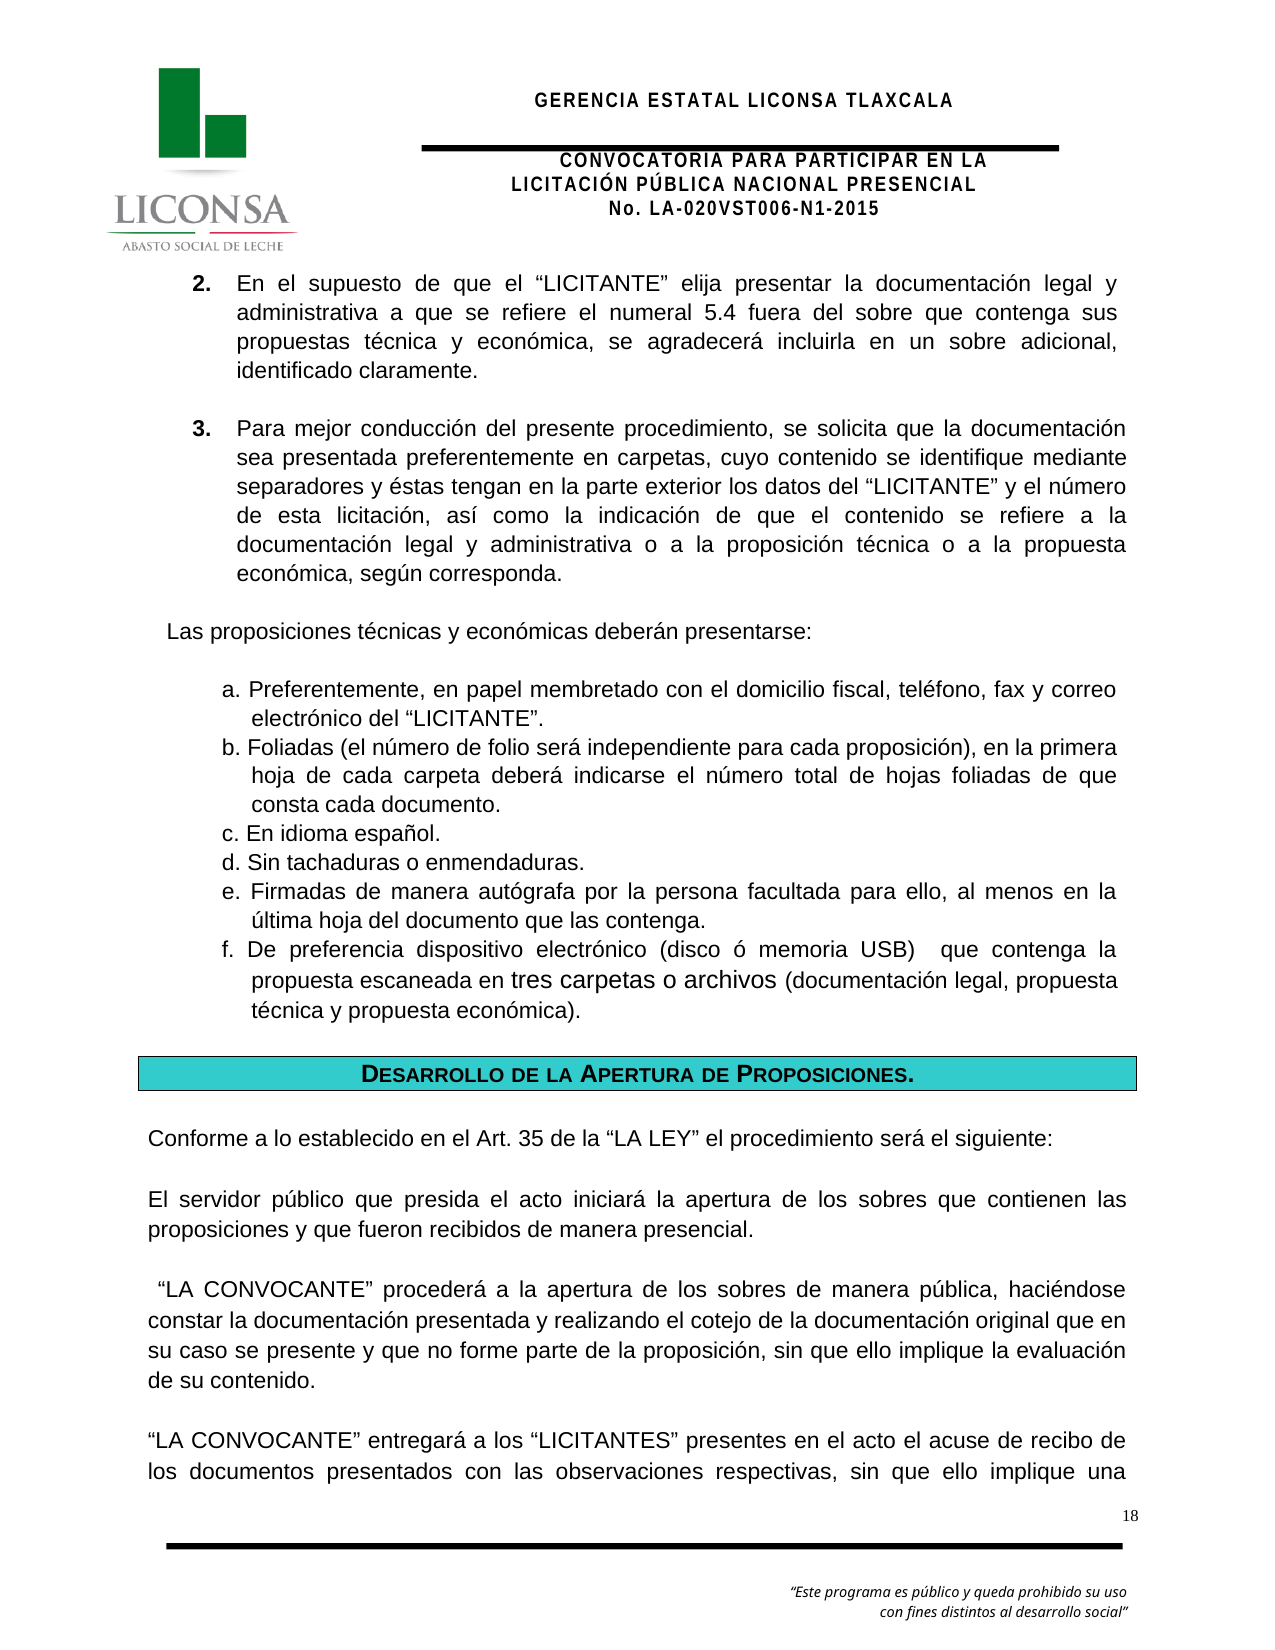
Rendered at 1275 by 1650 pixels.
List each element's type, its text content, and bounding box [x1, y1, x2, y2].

text f. De preferencia dispositivo electrónico (disco ó memoria USB) que contenga la propuesta escaneada en tres carpetas o archivos (documentación legal, propuesta técnica y propuesta económica). [222, 936, 1118, 1023]
text Las proposiciones técnicas y económicas deberán presentarse: [166, 618, 1127, 644]
text Desarrollo de la Apertura de Proposiciones. [139, 1057, 1136, 1090]
text e. Firmadas de manera autógrafa por la persona facultada para ello, al menos en la última hoja del documento que las contenga. [222, 878, 1118, 933]
text c. En idioma español. [222, 820, 1118, 847]
text b. Foliadas (el número de folio será independiente para cada proposición), en la primera hoja de cada carpeta deberá indicarse el número total de hojas foliadas de que consta cada documento. [222, 733, 1118, 818]
text a. Preferentemente, en papel membretado con el domicilio fiscal, teléfono, fax y correo electrónico del “LICITANTE”. [222, 676, 1118, 731]
text Conforme a lo establecido en el Art. 35 de la “LA LEY” el procedimiento será el siguiente: [148, 1125, 1127, 1152]
text d. Sin tachaduras o enmendaduras. [222, 849, 1118, 876]
list Para mejor conducción del presente procedimiento, se solicita que la documentación sea presentada preferentemente en carpetas, cuyo contenido se identifique mediante separadores y éstas tengan en la parte exterior los datos del “LICITANTE” y el número de esta licitación, así como la indicación de que el contenido se refiere a la documentación legal y administrativa o a la proposición técnica o a la propuesta económica, según corresponda. [192, 415, 1127, 586]
text “LA CONVOCANTE” procederá a la apertura de los sobres de manera pública, haciéndose constar la documentación presentada y realizando el cotejo de la documentación original que en su caso se presente y que no forme parte de la proposición, sin que ello implique la evaluación de su contenido. [148, 1276, 1127, 1393]
list En el supuesto de que el “LICITANTE” elija presentar la documentación legal y administrativa a que se refiere el numeral 5.4 fuera del sobre que contenga sus propuestas técnica y económica, se agradecerá incluirla en un sobre adicional, identificado claramente. [192, 270, 1118, 383]
picture [102, 59, 302, 259]
text El servidor público que presida el acto iniciará la apertura de los sobres que contienen las proposiciones y que fueron recibidos de manera presencial. [148, 1186, 1127, 1242]
